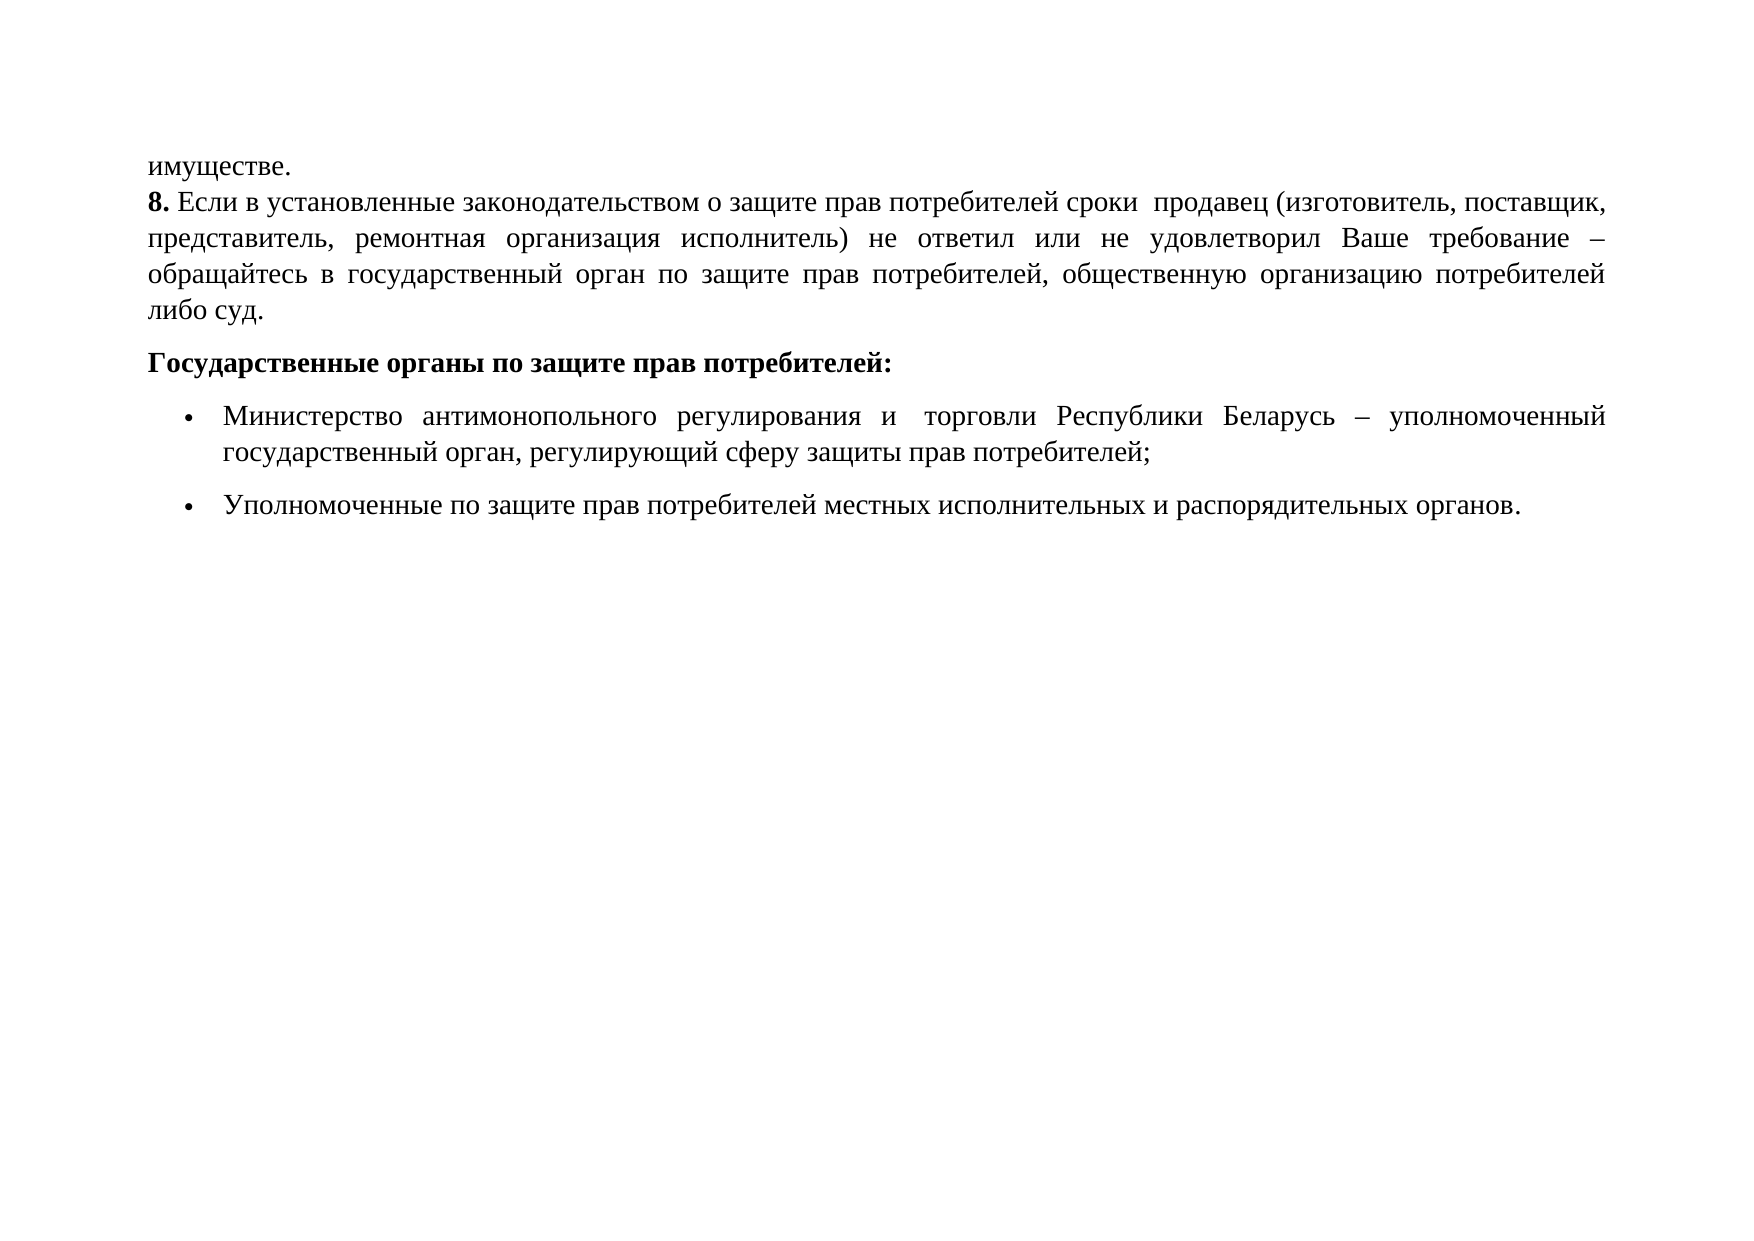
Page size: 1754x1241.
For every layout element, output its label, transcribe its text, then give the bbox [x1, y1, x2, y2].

list Министерство антимонопольного регулирования и торговли Республики Беларусь – уполномоченный государственный орган, регулирующий сферу защиты прав потребителей; [185, 398, 1606, 467]
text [148, 148, 1606, 326]
list Уполномоченные по защите прав потребителей местных исполнительных и распорядительных органов. [185, 487, 1606, 520]
text Государственные органы по защите прав потребителей: [148, 345, 1606, 378]
